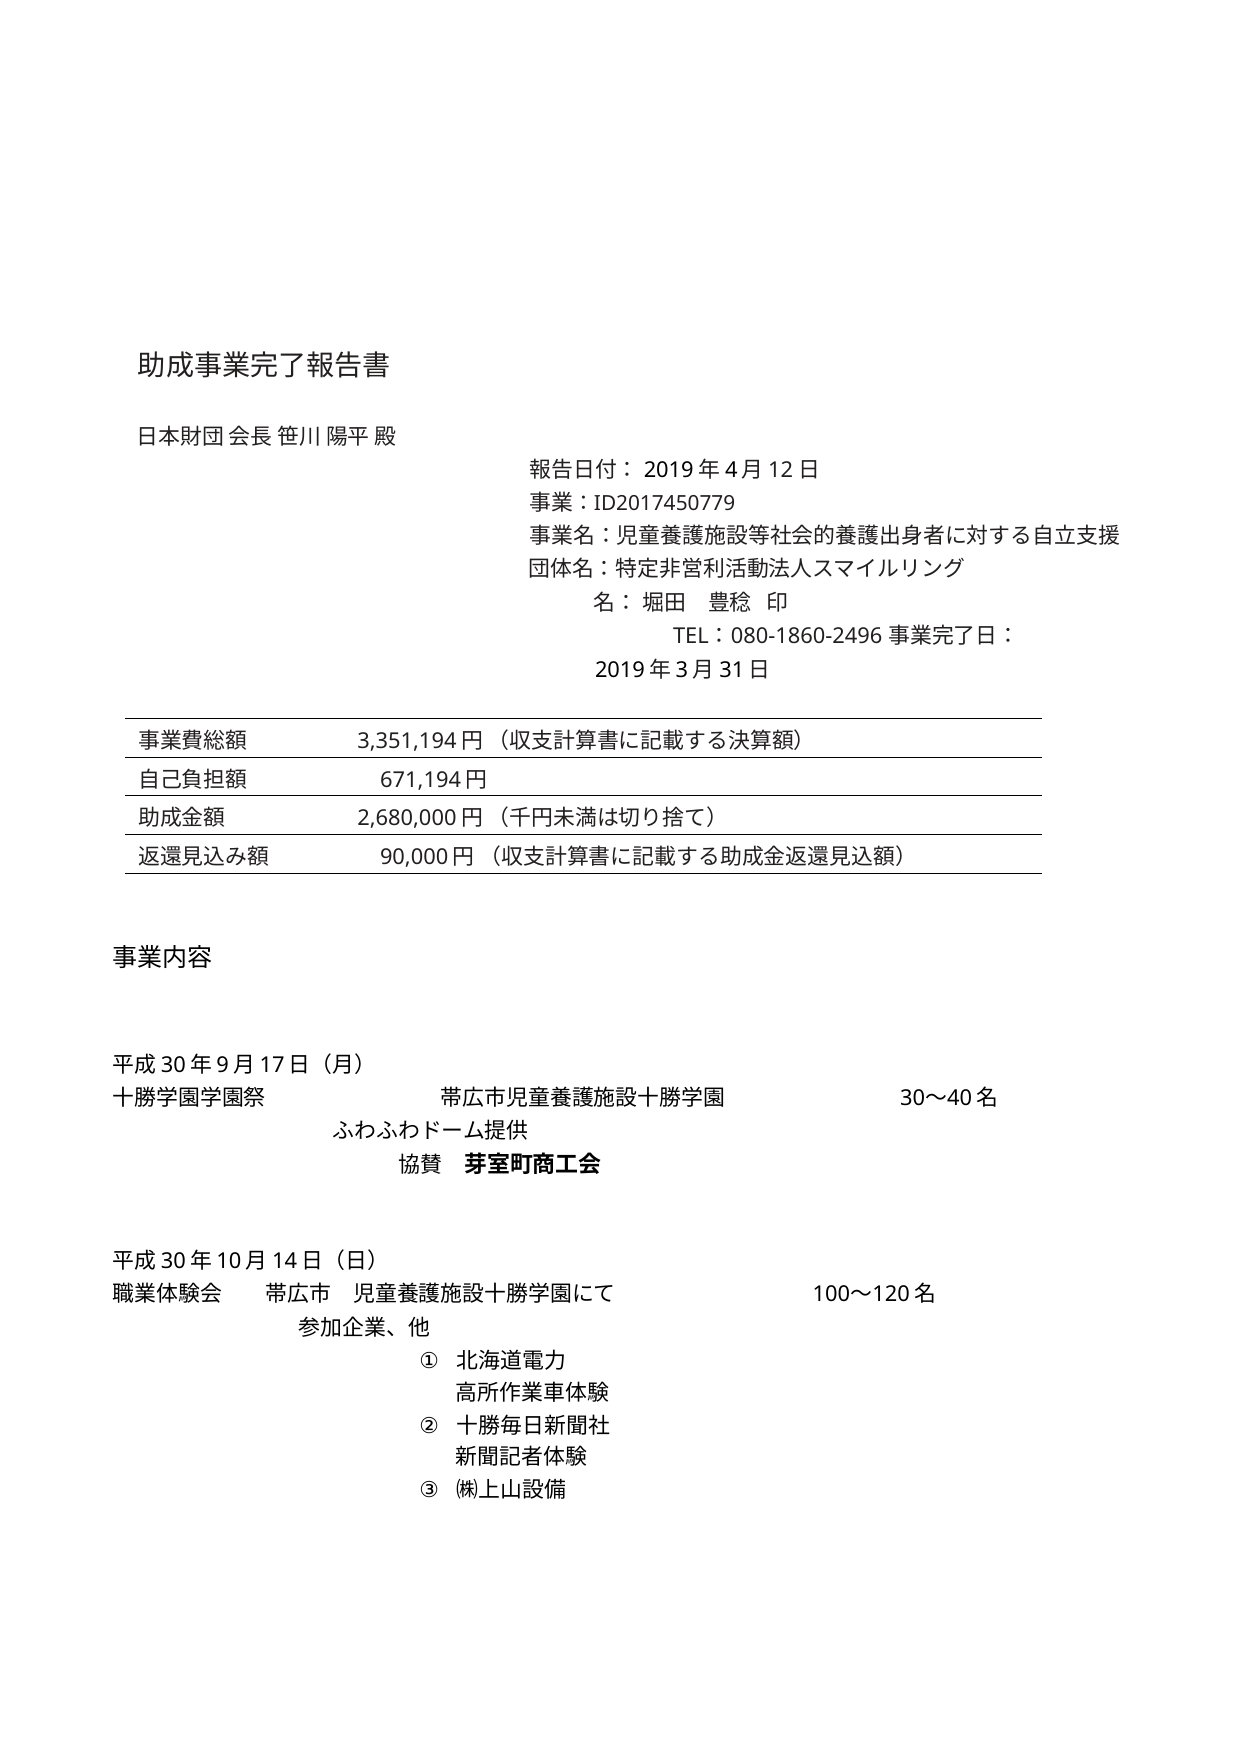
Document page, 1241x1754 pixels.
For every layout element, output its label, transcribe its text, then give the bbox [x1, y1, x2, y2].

text 平成30年9月17日（月） [112, 1047, 1084, 1078]
subtitle TEL：080-1860-2496 事業完了日：2019年3月 31日 [326, 618, 1038, 684]
list ㈱上山設備 [419, 1472, 1126, 1504]
table_header 事業費総額 [125, 719, 357, 757]
table_cell 671,194円 [357, 758, 1042, 795]
table_cell 2,680,000円 （千円未満は切り捨て） [357, 796, 1042, 834]
table_cell 自己負担額 [125, 758, 357, 795]
text 新聞記者体験 [456, 1439, 1084, 1471]
text 参加企業、他 [113, 1309, 1084, 1341]
text 協賛 芽室町商工会 [113, 1146, 1084, 1179]
table_cell 返還見込み額 [125, 835, 357, 872]
text 事業：ID2017450779 [113, 485, 999, 517]
text 十勝学園学園祭 帯広市児童養護施設十勝学園 30～40名 [112, 1080, 1084, 1112]
table_cell 90,000円 （収支計算書に記載する助成金返還見込額） [357, 835, 1042, 872]
list 十勝毎日新聞社 [419, 1408, 1126, 1439]
text 事業内容 [112, 938, 1084, 974]
list 北海道電力 [419, 1343, 1126, 1374]
subtitle 助成事業完了報告書 [138, 343, 1126, 383]
text 職業体験会 帯広市 児童養護施設十勝学園にて 100～120名 [112, 1276, 1084, 1308]
table_header 3,351,194円 （収支計算書に記載する決算額） [357, 719, 1042, 757]
text 事業名：児童養護施設等社会的養護出身者に対する自立支援 [113, 518, 1120, 550]
text 高所作業車体験 [456, 1374, 1084, 1406]
text ふわふわドーム提供 [113, 1113, 1084, 1145]
text 日本財団 会長 笹川 陽平 殿 [136, 419, 1120, 451]
text 団体名：特定非営利活動法人スマイルリング [112, 551, 1120, 583]
text 平成30年10月14日（日） [112, 1243, 1084, 1275]
text 報告日付： 2019年 4月12 日 [113, 452, 999, 484]
text 名： 堀田 豊稔 印 [112, 584, 1120, 616]
table_cell 助成金額 [125, 796, 357, 834]
